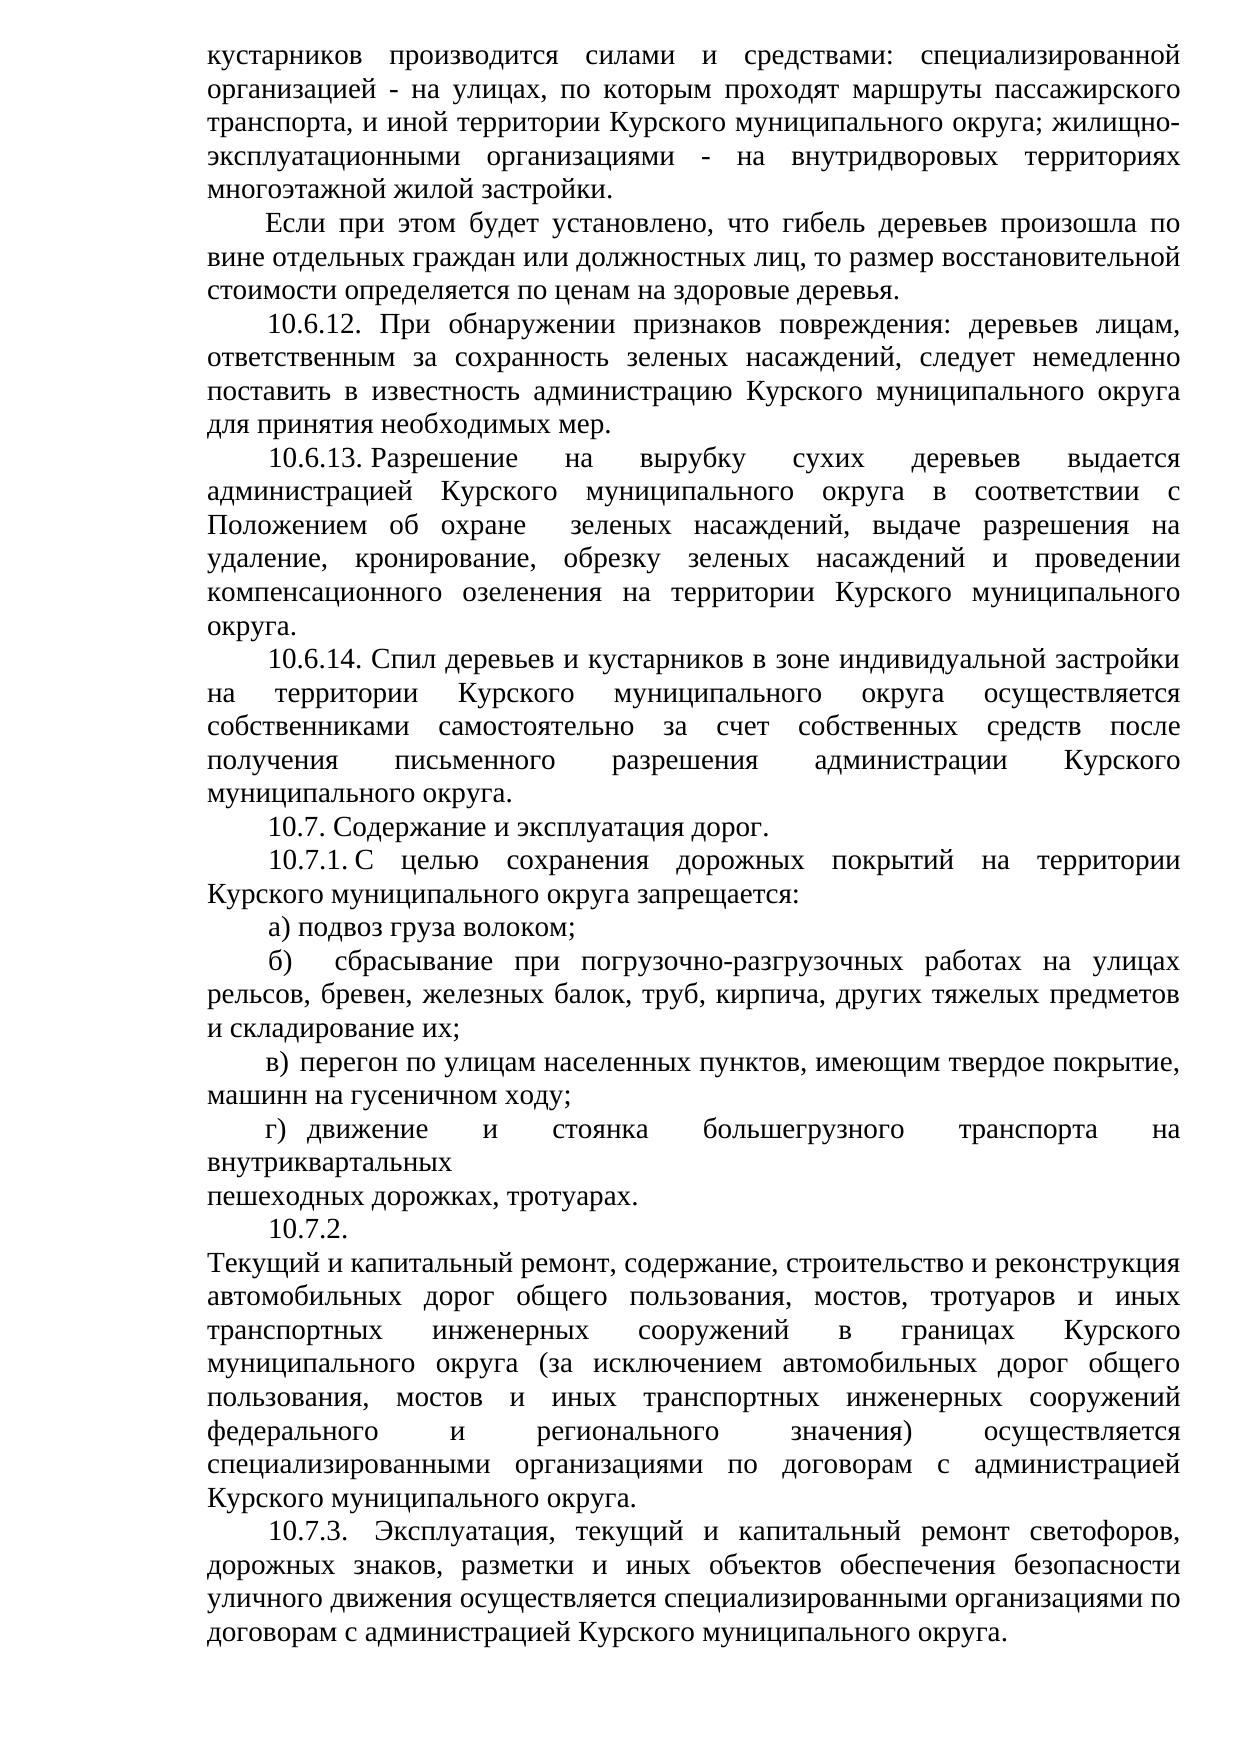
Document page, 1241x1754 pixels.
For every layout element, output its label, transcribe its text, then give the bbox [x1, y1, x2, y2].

list Текущий и капитальный ремонт, содержание, строительство и реконструкция автомобильных дорог общего пользования, мостов, тротуаров и иных транспортных инженерных сооружений в границах Курского муниципального округа (за исключением автомобильных дорог общего пользования, мостов и иных транспортных инженерных сооружений федерального и регионального значения) осуществляется специализированными организациями по договорам с администрацией Курского муниципального округа. [207, 1211, 1181, 1513]
list Эксплуатация, текущий и капитальный ремонт светофоров, дорожных знаков, разметки и иных объектов обеспечения безопасности уличного движения осуществляется специализированными организациями по договорам с администрацией Курского муниципального округа. [207, 1513, 1181, 1647]
text а) подвоз груза волоком; [207, 909, 1181, 943]
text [207, 37, 1181, 205]
text При обнаружении признаков повреждения: деревьев лицам, ответственным за сохранность зеленых насаждений, следует немедленно поставить в известность администрацию Курского муниципального округа для принятия необходимых мер. [207, 306, 1181, 440]
text г) движение и стоянка большегрузного транспорта на внутриквартальных пешеходных дорожках, тротуарах. [207, 1111, 1181, 1211]
text в) перегон по улицам населенных пунктов, имеющим твердое покрытие, машинн на гусеничном ходу; [207, 1044, 1181, 1111]
text б) сбрасывание при погрузочно-разгрузочных работах на улицах рельсов, бревен, железных балок, труб, кирпича, других тяжелых предметов и складирование их; [207, 943, 1181, 1044]
text 10.6.14. Спил деревьев и кустарников в зоне индивидуальной застройки на территории Курского муниципального округа осуществляется собственниками самостоятельно за счет собственных средств после получения письменного разрешения администрации Курского муниципального округа. [207, 641, 1181, 809]
text 10.7. Содержание и эксплуатация дорог. [207, 809, 1181, 842]
text Если при этом будет установлено, что гибель деревьев произошла по вине отдельных граждан или должностных лиц, то размер восстановительной стоимости определяется по ценам на здоровые деревья. [207, 205, 1181, 306]
text 10.7.1. С целью сохранения дорожных покрытий на территории Курского муниципального округа запрещается: [207, 842, 1181, 909]
text 10.6.13. Разрешение на вырубку сухих деревьев выдается администрацией Курского муниципального округа в соответствии с Положением об охране зеленых насаждений, выдаче разрешения на удаление, кронирование, обрезку зеленых насаждений и проведении компенсационного озеленения на территории Курского муниципального округа. [207, 440, 1181, 641]
